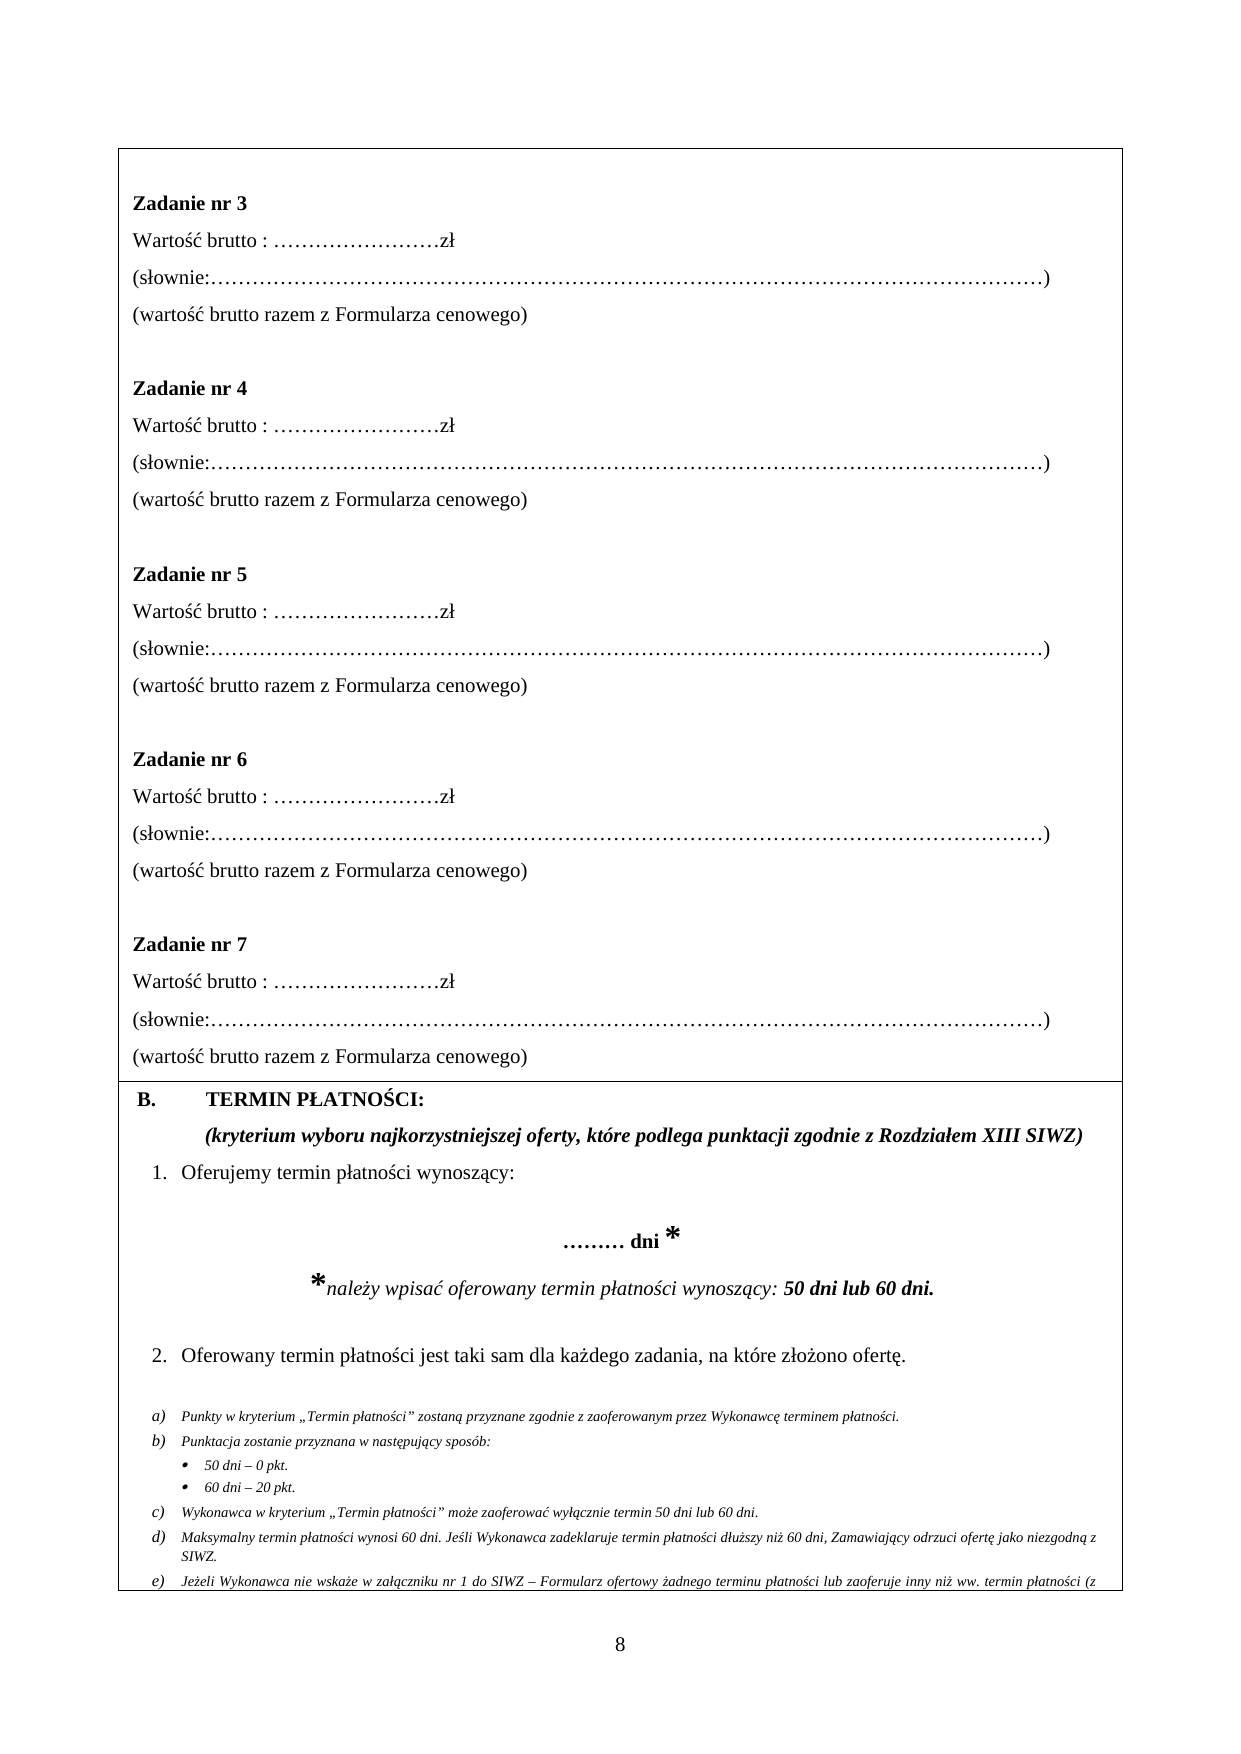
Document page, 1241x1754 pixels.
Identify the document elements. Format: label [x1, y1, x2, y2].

table_cell [119, 1082, 1122, 1590]
table_cell [119, 149, 1122, 1081]
